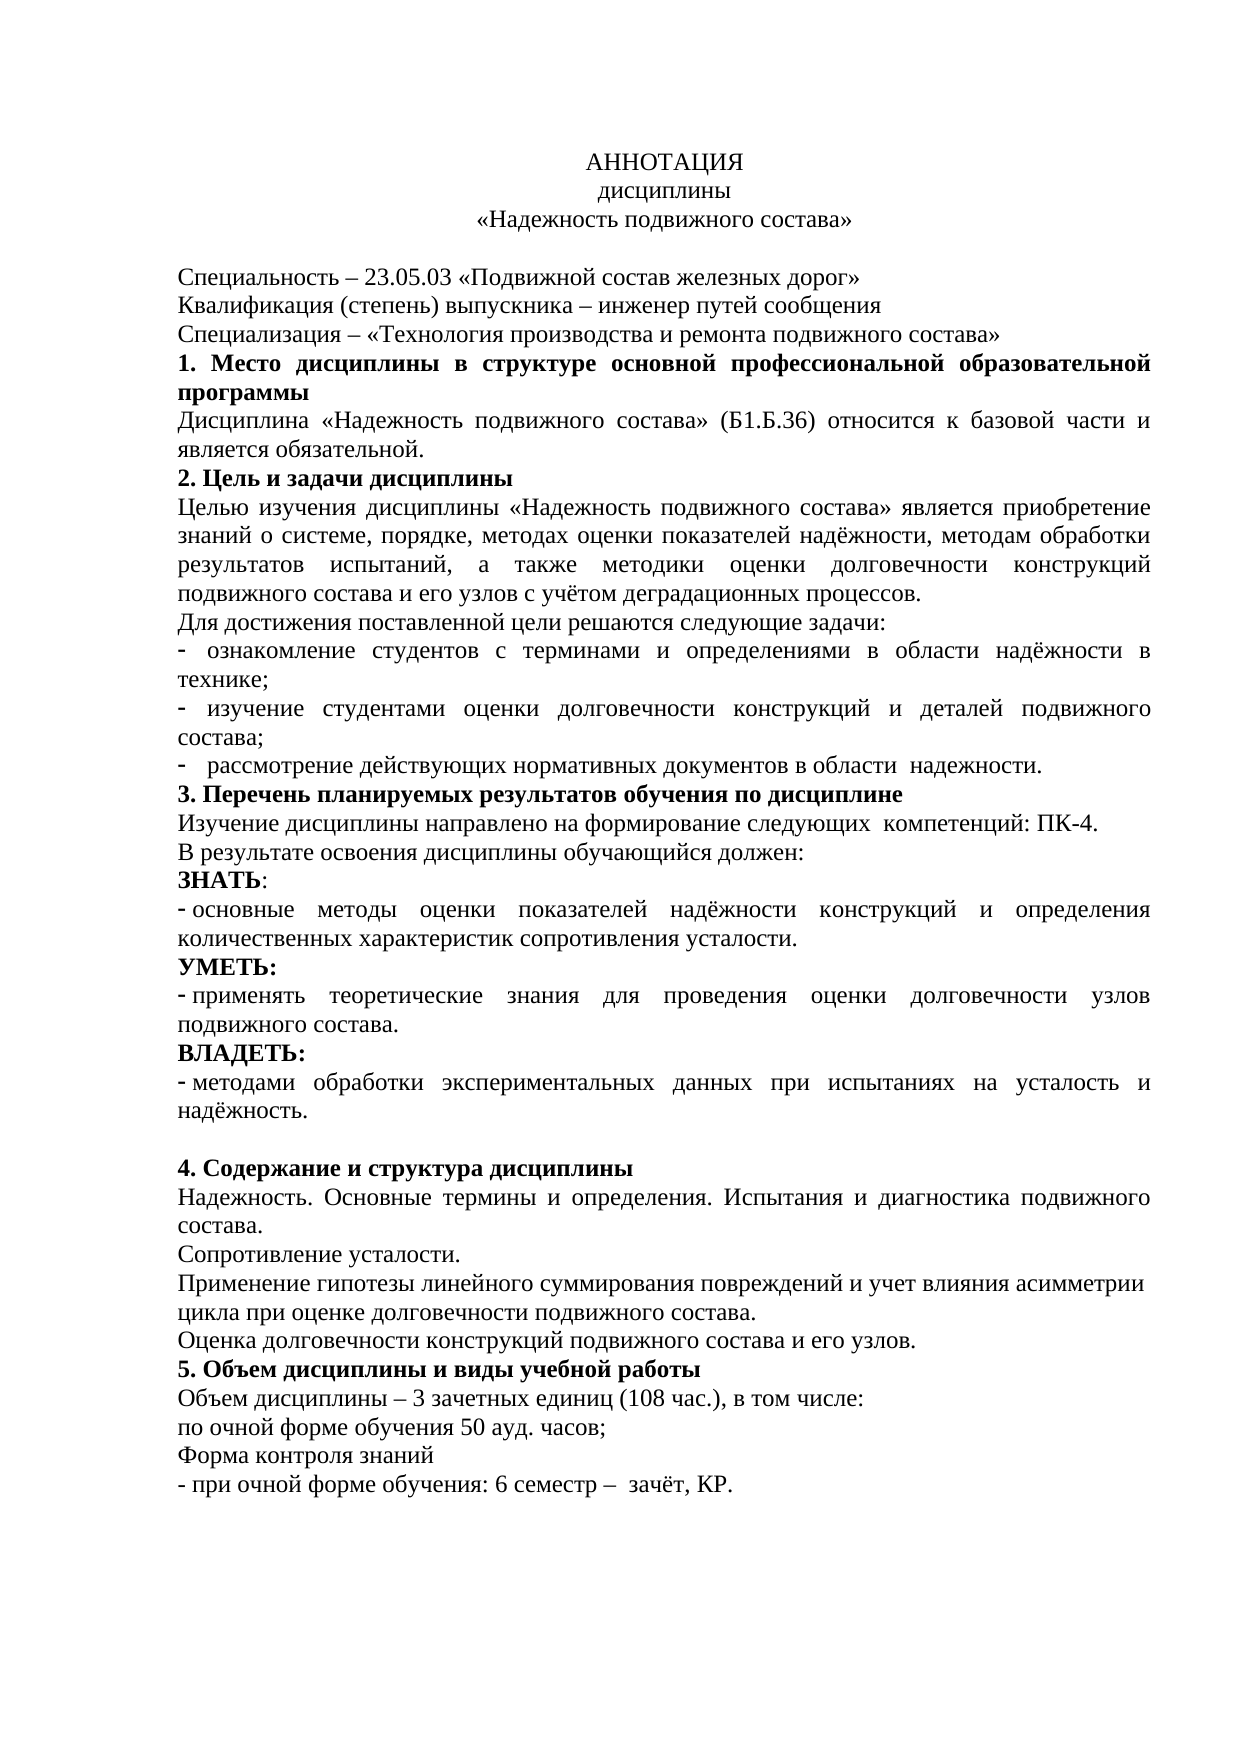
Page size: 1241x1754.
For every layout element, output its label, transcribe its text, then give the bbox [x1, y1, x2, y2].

list изучение студентами оценки долговечности конструкций и деталей подвижного состава; [177, 693, 1152, 751]
text Оценка долговечности конструкций подвижного состава и его узлов. [177, 1326, 1152, 1354]
text ВЛАДЕТЬ: [177, 1038, 1152, 1067]
text Специальность – 23.05.03 «Подвижной состав железных дорог» [177, 262, 1152, 291]
text Для достижения поставленной цели решаются следующие задачи: [177, 607, 1152, 636]
text АННОТАЦИЯ [177, 147, 1152, 176]
text Дисциплина «Надежность подвижного состава» (Б1.Б.36) относится к базовой части и является обязательной. [177, 406, 1152, 463]
text Специализация – «Технология производства и ремонта подвижного состава» [177, 319, 1152, 348]
text ЗНАТЬ: [177, 866, 1152, 894]
list рассмотрение действующих нормативных документов в области надежности. [177, 751, 1152, 779]
text по очной форме обучения 50 ауд. часов; [177, 1412, 1152, 1441]
text 1. Место дисциплины в структуре основной профессиональной образовательной программы [177, 348, 1152, 406]
list методами обработки экспериментальных данных при испытаниях на усталость и надёжность. [177, 1067, 1152, 1124]
text Изучение дисциплины направлено на формирование следующих компетенций: ПК-4. [177, 808, 1152, 837]
text В результате освоения дисциплины обучающийся должен: [177, 837, 1152, 866]
text «Надежность подвижного состава» [177, 204, 1152, 233]
text УМЕТЬ: [177, 952, 1152, 981]
text Применение гипотезы линейного суммирования повреждений и учет влияния асимметрии цикла при оценке долговечности подвижного состава. [177, 1268, 1152, 1326]
text Надежность. Основные термины и определения. Испытания и диагностика подвижного состава. [177, 1182, 1152, 1239]
text дисциплины [177, 176, 1152, 204]
text 2. Цель и задачи дисциплины [177, 463, 1152, 492]
list применять теоретические знания для проведения оценки долговечности узлов подвижного состава. [177, 981, 1152, 1038]
text 5. Объем дисциплины и виды учебной работы [177, 1354, 1152, 1383]
list ознакомление студентов с терминами и определениями в области надёжности в технике; [177, 636, 1152, 693]
text Форма контроля знаний [177, 1441, 1152, 1469]
text Сопротивление усталости. [177, 1239, 1152, 1268]
text Объем дисциплины – 3 зачетных единиц (108 час.), в том числе: [177, 1383, 1152, 1412]
text Целью изучения дисциплины «Надежность подвижного состава» является приобретение знаний о системе, порядке, методах оценки показателей надёжности, методам обработки результатов испытаний, а также методики оценки долговечности конструкций подвижного состава и его узлов с учётом деградационных процессов. [177, 492, 1152, 607]
text - при очной форме обучения: 6 семестр – зачёт, КР. [177, 1469, 1152, 1498]
text 3. Перечень планируемых результатов обучения по дисциплине [177, 779, 1152, 808]
list основные методы оценки показателей надёжности конструкций и определения количественных характеристик сопротивления усталости. [177, 894, 1152, 952]
text 4. Содержание и структура дисциплины [177, 1153, 1152, 1182]
text Квалификация (степень) выпускника – инженер путей сообщения [177, 291, 1152, 319]
